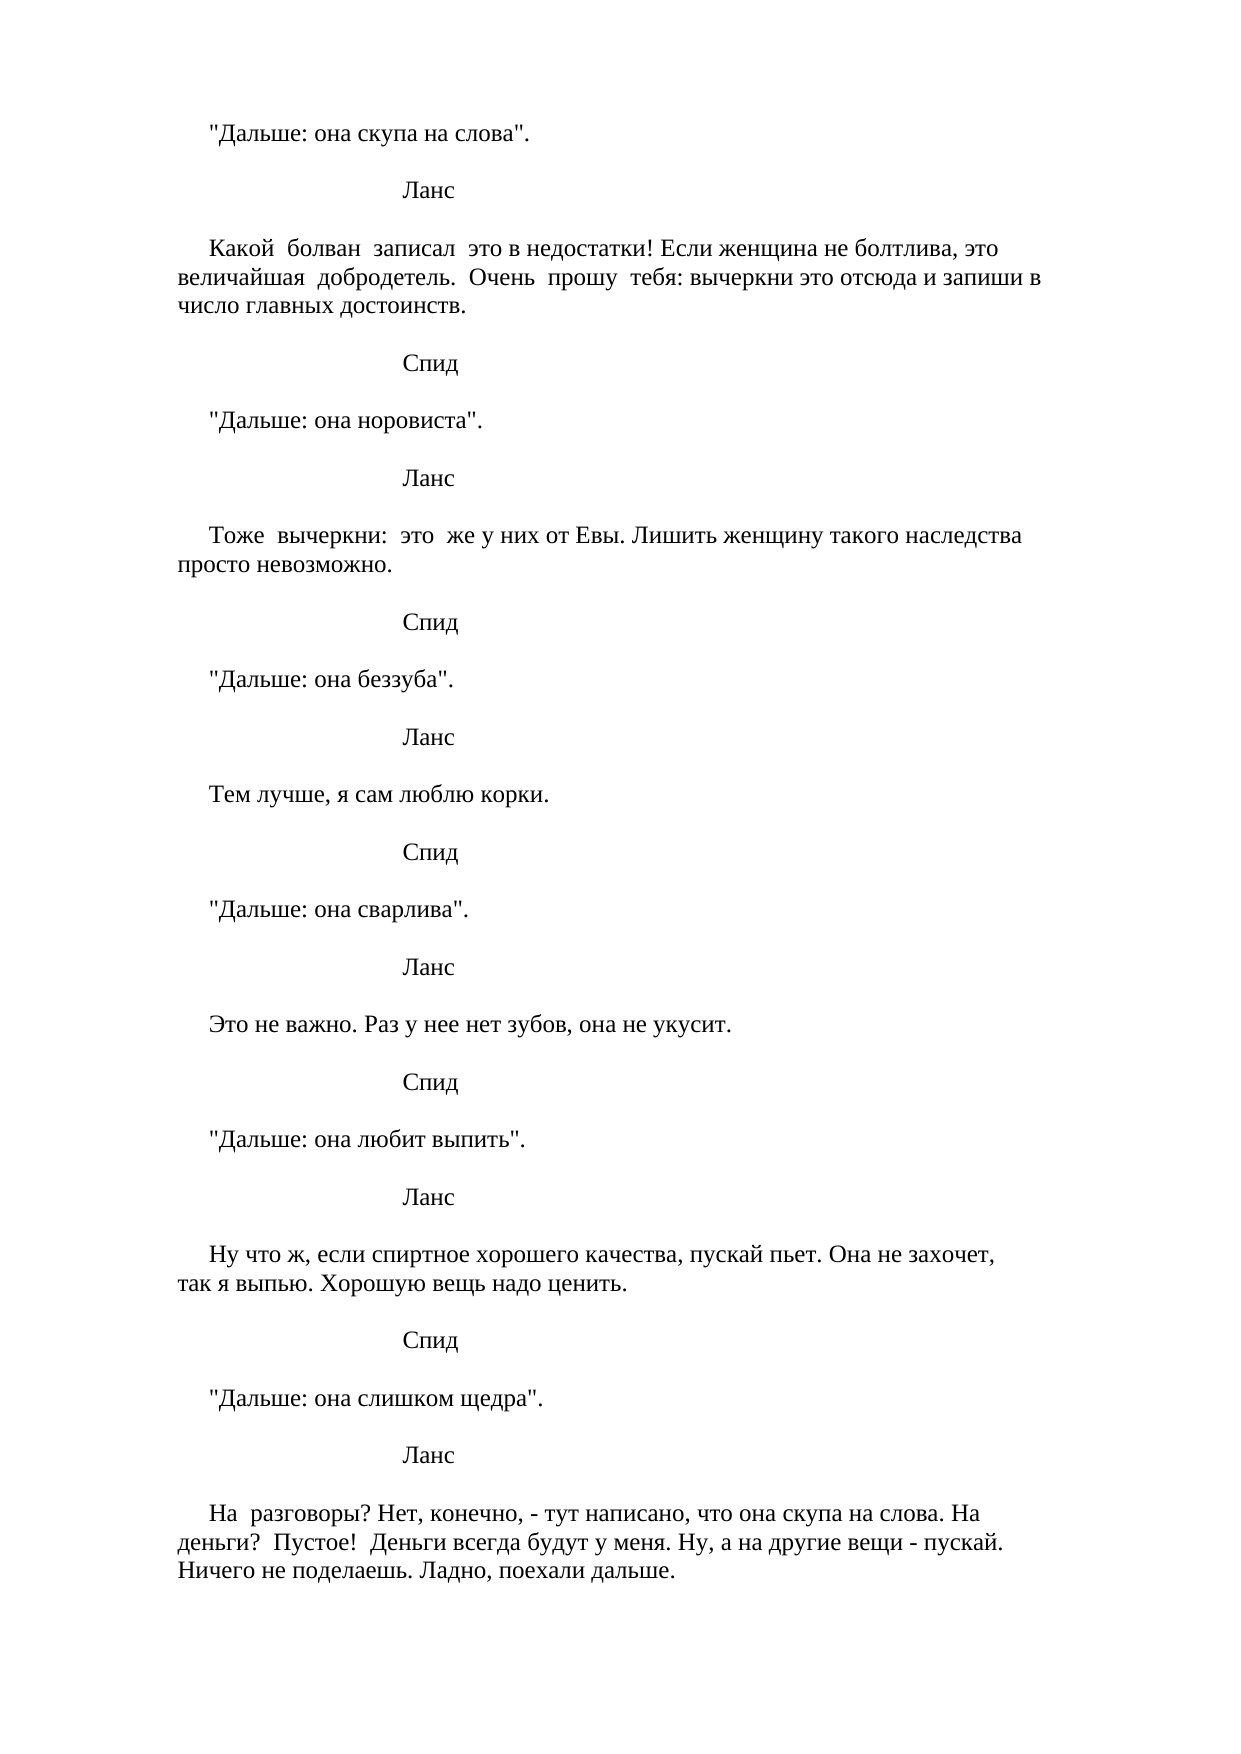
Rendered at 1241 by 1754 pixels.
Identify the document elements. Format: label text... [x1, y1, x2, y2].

text На разговоры? Нет, конечно, - тут написано, что она скупа на слова. На [177, 1498, 1152, 1527]
text "Дальше: она сварлива". [177, 894, 1152, 923]
text Это не важно. Раз у нее нет зубов, она не укусит. [177, 1009, 1152, 1038]
text "Дальше: она скупа на слова". [177, 118, 1152, 147]
text деньги? Пустое! Деньги всегда будут у меня. Ну, а на другие вещи - пускай. [177, 1527, 1152, 1556]
text "Дальше: она беззуба". [177, 664, 1152, 693]
text Спид [177, 348, 1152, 377]
text Ланс [177, 463, 1152, 492]
text Спид [177, 837, 1152, 866]
text Спид [177, 1326, 1152, 1354]
text просто невозможно. [177, 549, 1152, 578]
text Ну что ж, если спиртное хорошего качества, пускай пьет. Она не захочет, [177, 1239, 1152, 1268]
text "Дальше: она слишком щедра". [177, 1383, 1152, 1412]
text Какой болван записал это в недостатки! Если женщина не болтлива, это [177, 233, 1152, 262]
text "Дальше: она любит выпить". [177, 1124, 1152, 1153]
text Спид [177, 1067, 1152, 1096]
text Ланс [177, 722, 1152, 751]
text Спид [177, 607, 1152, 636]
text так я выпью. Хорошую вещь надо ценить. [177, 1268, 1152, 1297]
text Ланс [177, 176, 1152, 204]
text Ничего не поделаешь. Ладно, поехали дальше. [177, 1556, 1152, 1584]
text величайшая добродетель. Очень прошу тебя: вычеркни это отсюда и запиши в [177, 262, 1152, 291]
text число главных достоинств. [177, 291, 1152, 319]
text Ланс [177, 1441, 1152, 1469]
text "Дальше: она норовиста". [177, 406, 1152, 434]
text Тем лучше, я сам люблю корки. [177, 779, 1152, 808]
text Ланс [177, 952, 1152, 981]
text Тоже вычеркни: это же у них от Евы. Лишить женщину такого наследства [177, 521, 1152, 549]
text Ланс [177, 1182, 1152, 1211]
